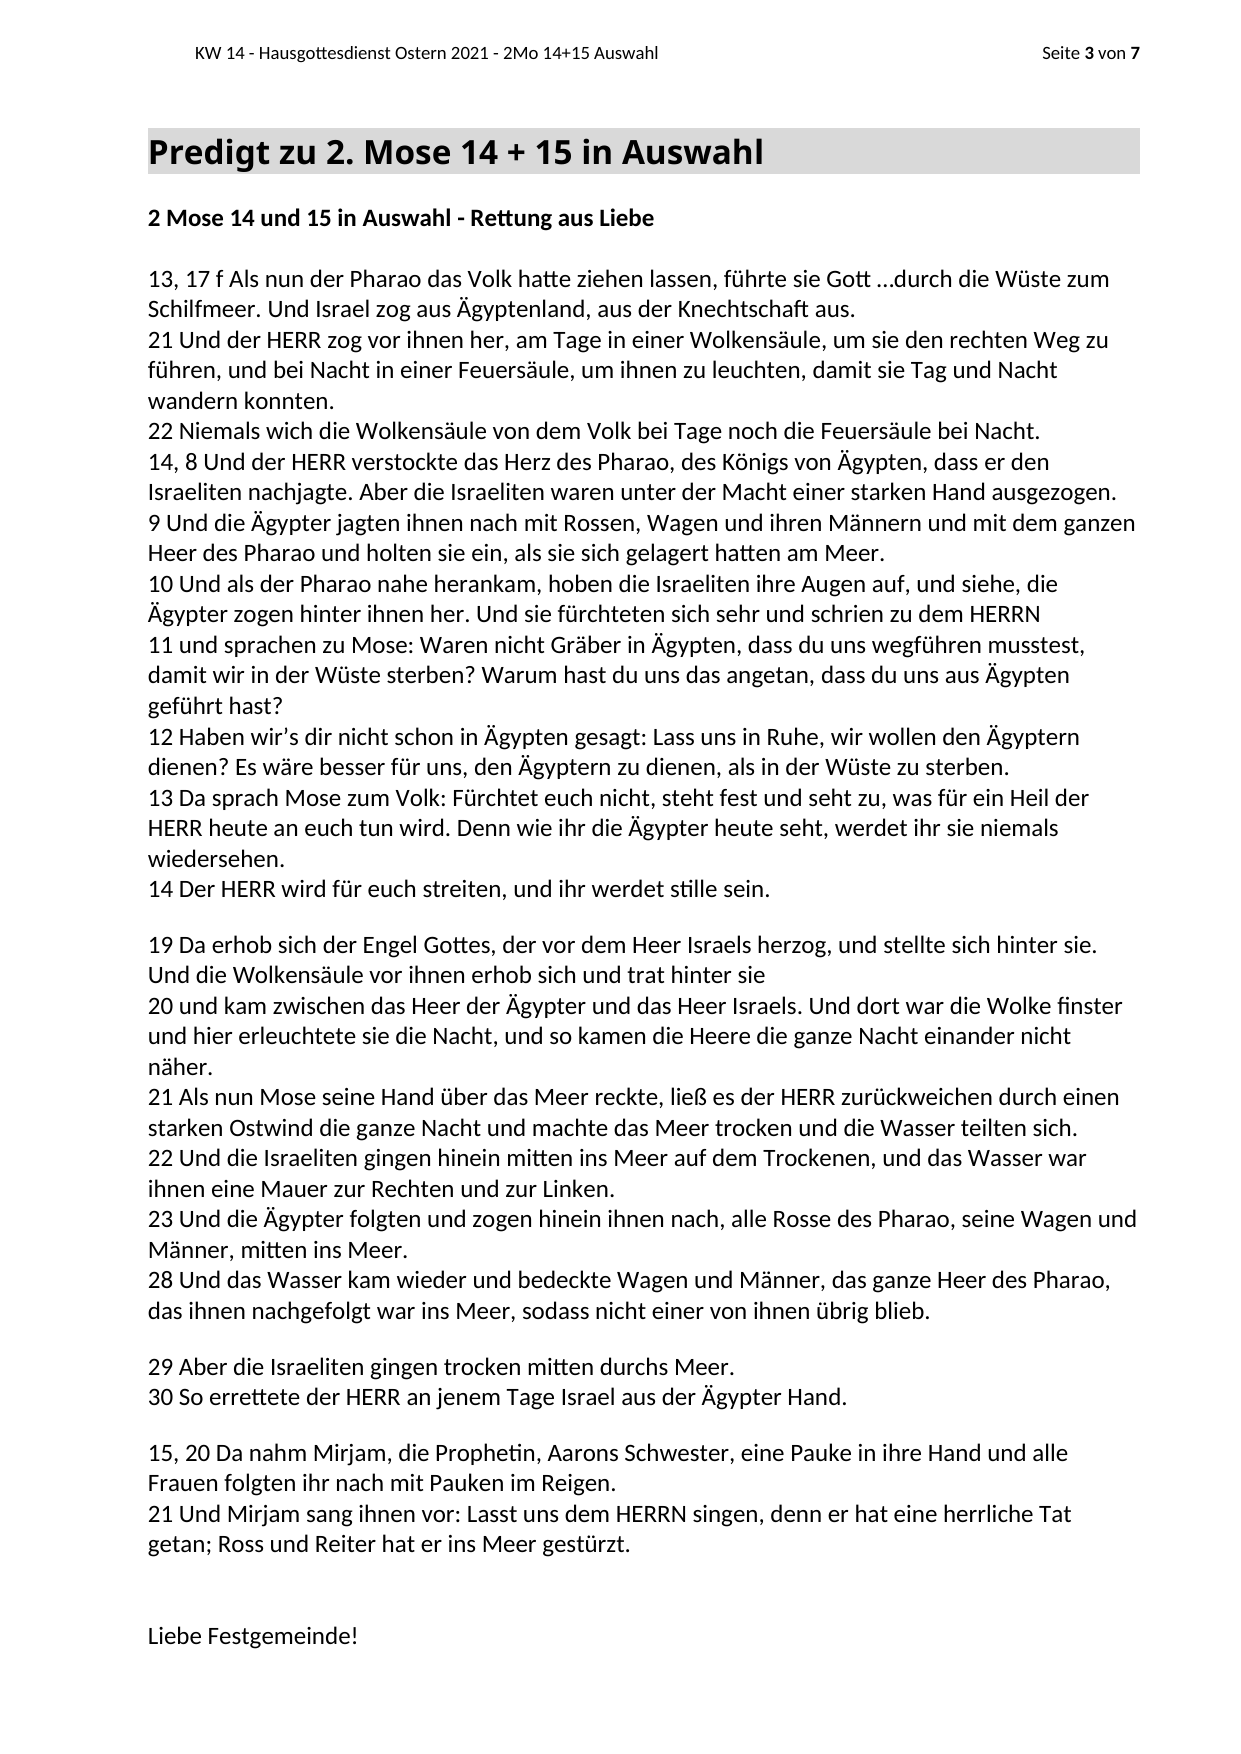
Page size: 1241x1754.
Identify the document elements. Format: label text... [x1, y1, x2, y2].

text Predigt zu 2. Mose 14 + 15 in Auswahl [148, 128, 1140, 174]
text 10 Und als der Pharao nahe herankam, hoben die Israeliten ihre Augen auf, und siehe, die Ägypter zogen hinter ihnen her. Und sie fürchteten sich sehr und schrien zu dem HERRN [148, 568, 1140, 629]
text 23 Und die Ägypter folgten und zogen hinein ihnen nach, alle Rosse des Pharao, seine Wagen und Männer, mitten ins Meer. [148, 1203, 1140, 1264]
text 21 Und Mirjam sang ihnen vor: Lasst uns dem HERRN singen, denn er hat eine herrliche Tat getan; Ross und Reiter hat er ins Meer gestürzt. [148, 1498, 1140, 1559]
text 22 Niemals wich die Wolkensäule von dem Volk bei Tage noch die Feuersäule bei Nacht. [148, 416, 1140, 446]
text 13 Da sprach Mose zum Volk: Fürchtet euch nicht, steht fest und seht zu, was für ein Heil der HERR heute an euch tun wird. Denn wie ihr die Ägypter heute seht, werdet ihr sie niemals wiedersehen. [148, 782, 1140, 873]
text 29 Aber die Israeliten gingen trocken mitten durchs Meer. [148, 1351, 1140, 1381]
text 14 Der HERR wird für euch streiten, und ihr werdet stille sein. [148, 873, 1140, 904]
text 2 Mose 14 und 15 in Auswahl - Rettung aus Liebe [148, 202, 1140, 232]
text 13, 17 f Als nun der Pharao das Volk hatte ziehen lassen, führte sie Gott …durch die Wüste zum Schilfmeer. Und Israel zog aus Ägyptenland, aus der Knechtschaft aus. [148, 263, 1140, 324]
text 30 So errettete der HERR an jenem Tage Israel aus der Ägypter Hand. [148, 1381, 1140, 1412]
text 11 und sprachen zu Mose: Waren nicht Gräber in Ägypten, dass du uns wegführen musstest, damit wir in der Wüste sterben? Warum hast du uns das angetan, dass du uns aus Ägypten geführt hast? [148, 629, 1140, 721]
text 28 Und das Wasser kam wieder und bedeckte Wagen und Männer, das ganze Heer des Pharao, das ihnen nachgefolgt war ins Meer, sodass nicht einer von ihnen übrig blieb. [148, 1264, 1140, 1326]
text 14, 8 Und der HERR verstockte das Herz des Pharao, des Königs von Ägypten, dass er den Israeliten nachjagte. Aber die Israeliten waren unter der Macht einer starken Hand ausgezogen. [148, 446, 1140, 507]
text Liebe Festgemeinde! [148, 1620, 1140, 1650]
text 22 Und die Israeliten gingen hinein mitten ins Meer auf dem Trockenen, und das Wasser war ihnen eine Mauer zur Rechten und zur Linken. [148, 1142, 1140, 1203]
text 20 und kam zwischen das Heer der Ägypter und das Heer Israels. Und dort war die Wolke finster und hier erleuchtete sie die Nacht, und so kamen die Heere die ganze Nacht einander nicht näher. [148, 990, 1140, 1081]
text 15, 20 Da nahm Mirjam, die Prophetin, Aarons Schwester, eine Pauke in ihre Hand und alle Frauen folgten ihr nach mit Pauken im Reigen. [148, 1437, 1140, 1498]
text 21 Als nun Mose seine Hand über das Meer reckte, ließ es der HERR zurückweichen durch einen starken Ostwind die ganze Nacht und machte das Meer trocken und die Wasser teilten sich. [148, 1081, 1140, 1142]
text 9 Und die Ägypter jagten ihnen nach mit Rossen, Wagen und ihren Männern und mit dem ganzen Heer des Pharao und holten sie ein, als sie sich gelagert hatten am Meer. [148, 507, 1140, 568]
text 21 Und der HERR zog vor ihnen her, am Tage in einer Wolkensäule, um sie den rechten Weg zu führen, und bei Nacht in einer Feuersäule, um ihnen zu leuchten, damit sie Tag und Nacht wandern konnten. [148, 324, 1140, 416]
text 12 Haben wir’s dir nicht schon in Ägypten gesagt: Lass uns in Ruhe, wir wollen den Ägyptern dienen? Es wäre besser für uns, den Ägyptern zu dienen, als in der Wüste zu sterben. [148, 721, 1140, 782]
text 19 Da erhob sich der Engel Gottes, der vor dem Heer Israels herzog, und stellte sich hinter sie. Und die Wolkensäule vor ihnen erhob sich und trat hinter sie [148, 929, 1140, 990]
